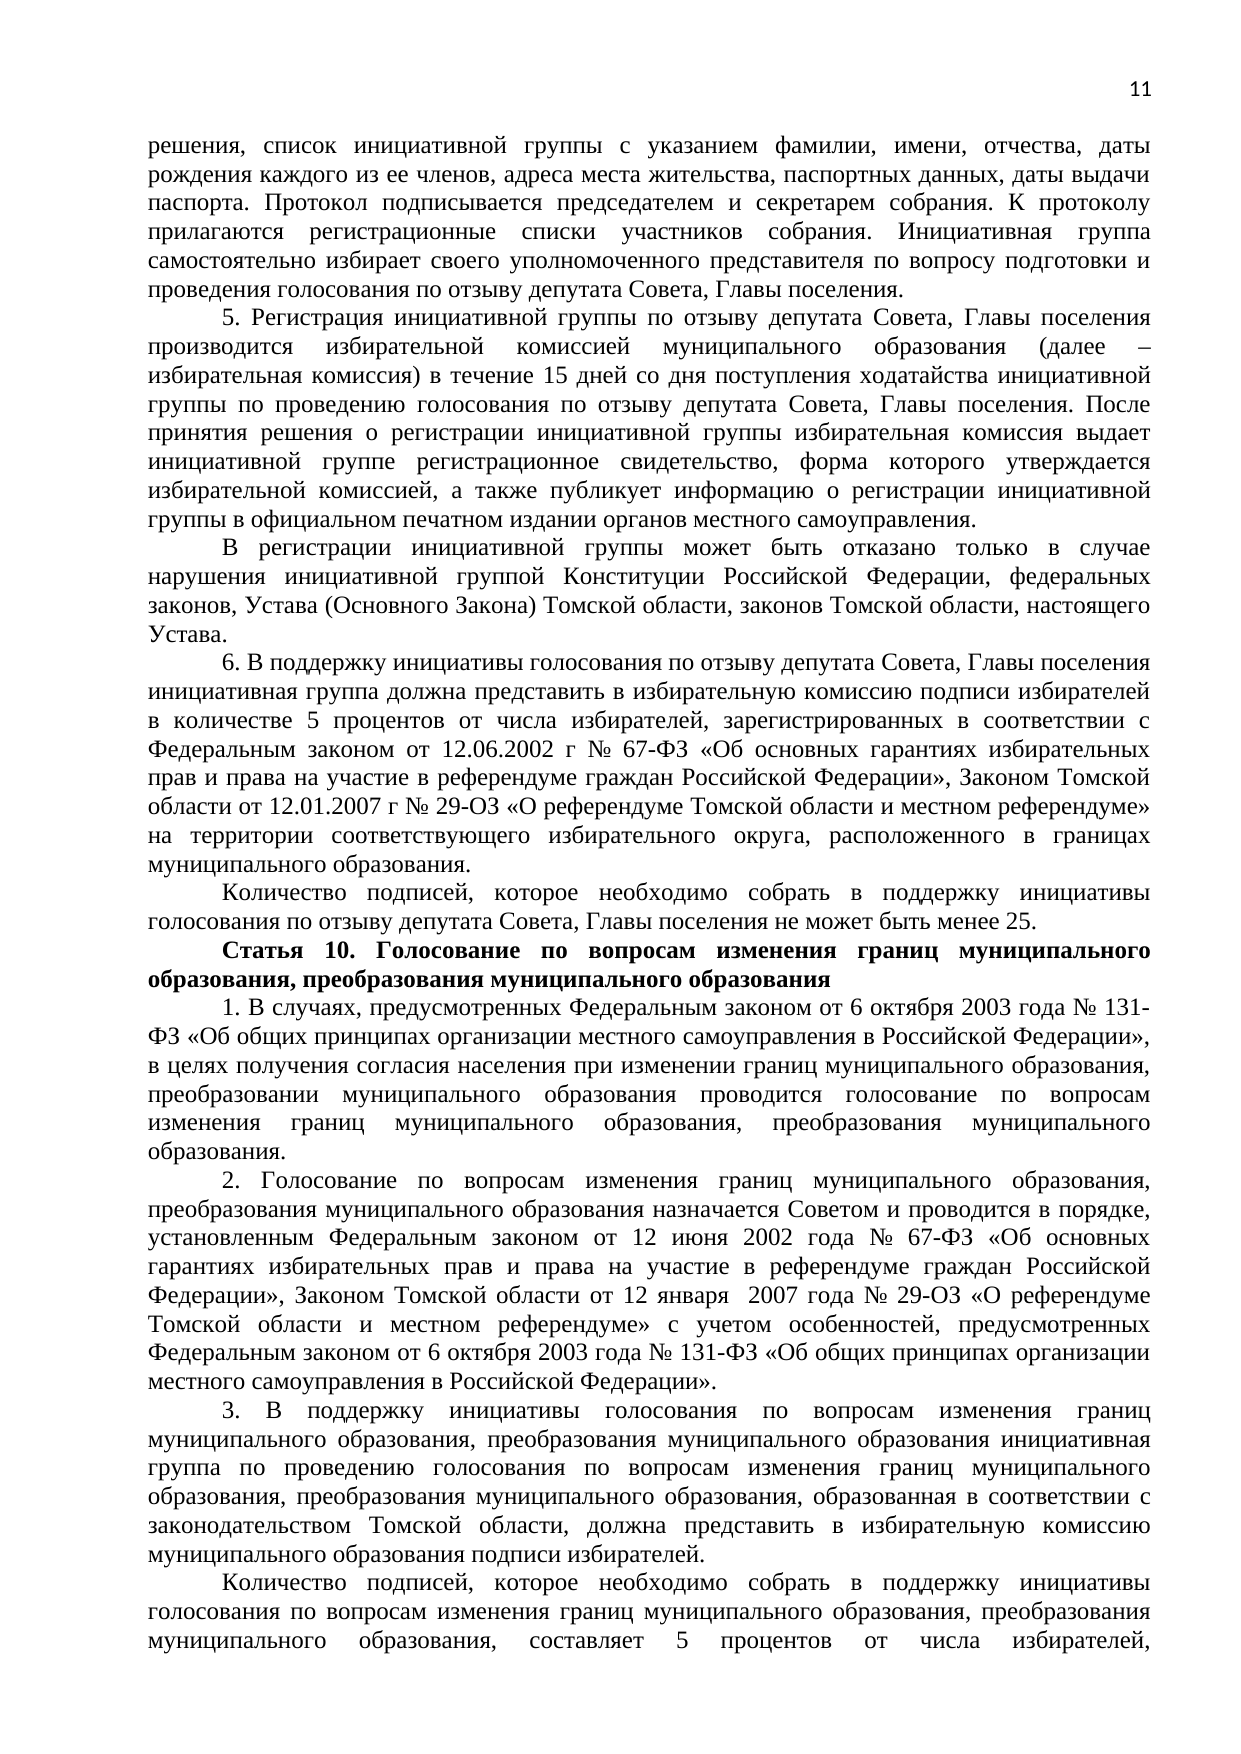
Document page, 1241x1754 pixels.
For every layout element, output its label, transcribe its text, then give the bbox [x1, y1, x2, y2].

text 1. В случаях, предусмотренных Федеральным законом от 6 октября 2003 года № 131-ФЗ «Об общих принципах организации местного самоуправления в Российской Федерации», в целях получения согласия населения при изменении границ муниципального образования, преобразовании муниципального образования проводится голосование по вопросам изменения границ муниципального образования, преобразования муниципального образования. [148, 992, 1152, 1165]
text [148, 130, 1152, 302]
text Количество подписей, которое необходимо собрать в поддержку инициативы голосования по отзыву депутата Совета, Главы поселения не может быть менее 25. [148, 877, 1152, 935]
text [148, 1567, 1152, 1654]
text 2. Голосование по вопросам изменения границ муниципального образования, преобразования муниципального образования назначается Советом и проводится в порядке, установленным Федеральным законом от 12 июня 2002 года № 67-ФЗ «Об основных гарантиях избирательных прав и права на участие в референдуме граждан Российской Федерации», Законом Томской области от 12 января 2007 года № 29-ОЗ «О референдуме Томской области и местном референдуме» с учетом особенностей, предусмотренных Федеральным законом от 6 октября 2003 года № 131-ФЗ «Об общих принципах организации местного самоуправления в Российской Федерации». [148, 1165, 1152, 1395]
text Статья 10. Голосование по вопросам изменения границ муниципального образования, преобразования муниципального образования [148, 935, 1152, 992]
text 6. В поддержку инициативы голосования по отзыву депутата Совета, Главы поселения инициативная группа должна представить в избирательную комиссию подписи избирателей в количестве 5 процентов от числа избирателей, зарегистрированных в соответствии с Федеральным законом от 12.06.2002 г № 67-ФЗ «Об основных гарантиях избирательных прав и права на участие в референдуме граждан Российской Федерации», Законом Томской области от 12.01.2007 г № 29-ОЗ «О референдуме Томской области и местном референдуме» на территории соответствующего избирательного округа, расположенного в границах муниципального образования. [148, 647, 1152, 877]
text В регистрации инициативной группы может быть отказано только в случае нарушения инициативной группой Конституции Российской Федерации, федеральных законов, Устава (Основного Закона) Томской области, законов Томской области, настоящего Устава. [148, 532, 1152, 647]
text 3. В поддержку инициативы голосования по вопросам изменения границ муниципального образования, преобразования муниципального образования инициативная группа по проведению голосования по вопросам изменения границ муниципального образования, преобразования муниципального образования, образованная в соответствии с законодательством Томской области, должна представить в избирательную комиссию муниципального образования подписи избирателей. [148, 1395, 1152, 1567]
text 5. Регистрация инициативной группы по отзыву депутата Совета, Главы поселения производится избирательной комиссией муниципального образования (далее – избирательная комиссия) в течение 15 дней со дня поступления ходатайства инициативной группы по проведению голосования по отзыву депутата Совета, Главы поселения. После принятия решения о регистрации инициативной группы избирательная комиссия выдает инициативной группе регистрационное свидетельство, форма которого утверждается избирательной комиссией, а также публикует информацию о регистрации инициативной группы в официальном печатном издании органов местного самоуправления. [148, 302, 1152, 532]
